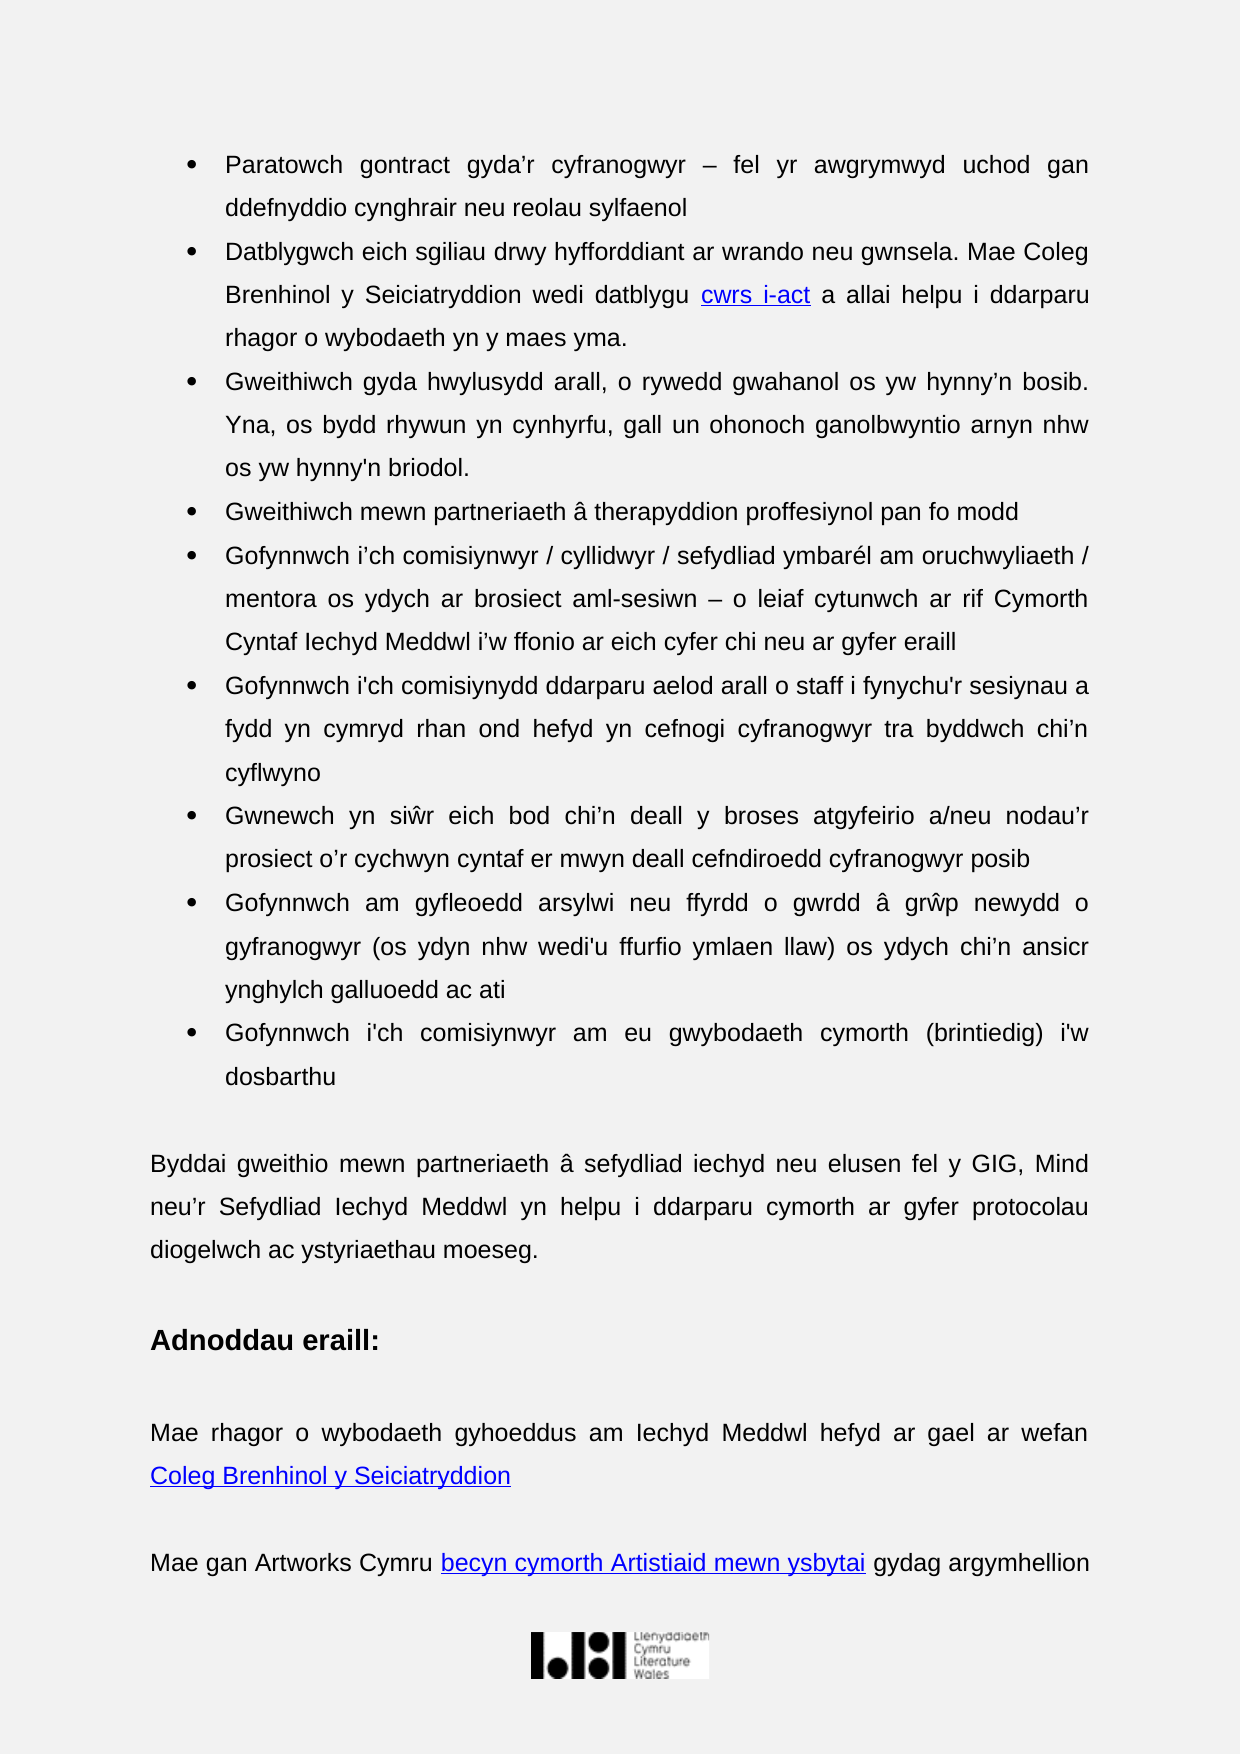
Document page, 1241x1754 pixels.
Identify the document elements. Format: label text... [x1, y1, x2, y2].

text Byddai gweithio mewn partneriaeth â sefydliad iechyd neu elusen fel y GIG, Mind neu’r Sefydliad Iechyd Meddwl yn helpu i ddarparu cymorth ar gyfer protocolau diogelwch ac ystyriaethau moeseg. [150, 1149, 1090, 1264]
text Adnoddau eraill: [150, 1323, 1090, 1356]
list Gofynnwch am gyfleoedd arsylwi neu ffyrdd o gwrdd â grŵp newydd o gyfranogwyr (os ydyn nhw wedi'u ffurfio ymlaen llaw) os ydych chi’n ansicr ynghylch galluoedd ac ati [187, 888, 1090, 1003]
list Datblygwch eich sgiliau drwy hyfforddiant ar wrando neu gwnsela. Mae Coleg Brenhinol y Seiciatryddion wedi datblygu cwrs i-act a allai helpu i ddarparu rhagor o wybodaeth yn y maes yma. [187, 237, 1090, 352]
text Mae rhagor o wybodaeth gyhoeddus am Iechyd Meddwl hefyd ar gael ar wefan Coleg Brenhinol y Seiciatryddion [150, 1417, 1090, 1489]
list Gweithiwch gyda hwylusydd arall, o rywedd gwahanol os yw hynny’n bosib. Yna, os bydd rhywun yn cynhyrfu, gall un ohonoch ganolbwyntio arnyn nhw os yw hynny'n briodol. [187, 367, 1090, 482]
list Gofynnwch i'ch comisiynwyr am eu gwybodaeth cymorth (brintiedig) i'w dosbarthu [187, 1018, 1090, 1090]
list Gofynnwch i'ch comisiynydd ddarparu aelod arall o staff i fynychu'r sesiynau a fydd yn cymryd rhan ond hefyd yn cefnogi cyfranogwyr tra byddwch chi’n cyflwyno [187, 671, 1090, 786]
picture [531, 1632, 710, 1679]
list Gwnewch yn siŵr eich bod chi’n deall y broses atgyfeirio a/neu nodau’r prosiect o’r cychwyn cyntaf er mwyn deall cefndiroedd cyfranogwyr posib [187, 801, 1090, 873]
list Paratowch gontract gyda’r cyfranogwyr – fel yr awgrymwyd uchod gan ddefnyddio cynghrair neu reolau sylfaenol [187, 150, 1090, 222]
list Gofynnwch i’ch comisiynwyr / cyllidwyr / sefydliad ymbarél am oruchwyliaeth / mentora os ydych ar brosiect aml-sesiwn – o leiaf cytunwch ar rif Cymorth Cyntaf Iechyd Meddwl i’w ffonio ar eich cyfer chi neu ar gyfer eraill [187, 541, 1090, 656]
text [150, 1548, 1090, 1577]
list Gweithiwch mewn partneriaeth â therapyddion proffesiynol pan fo modd [187, 497, 1090, 526]
